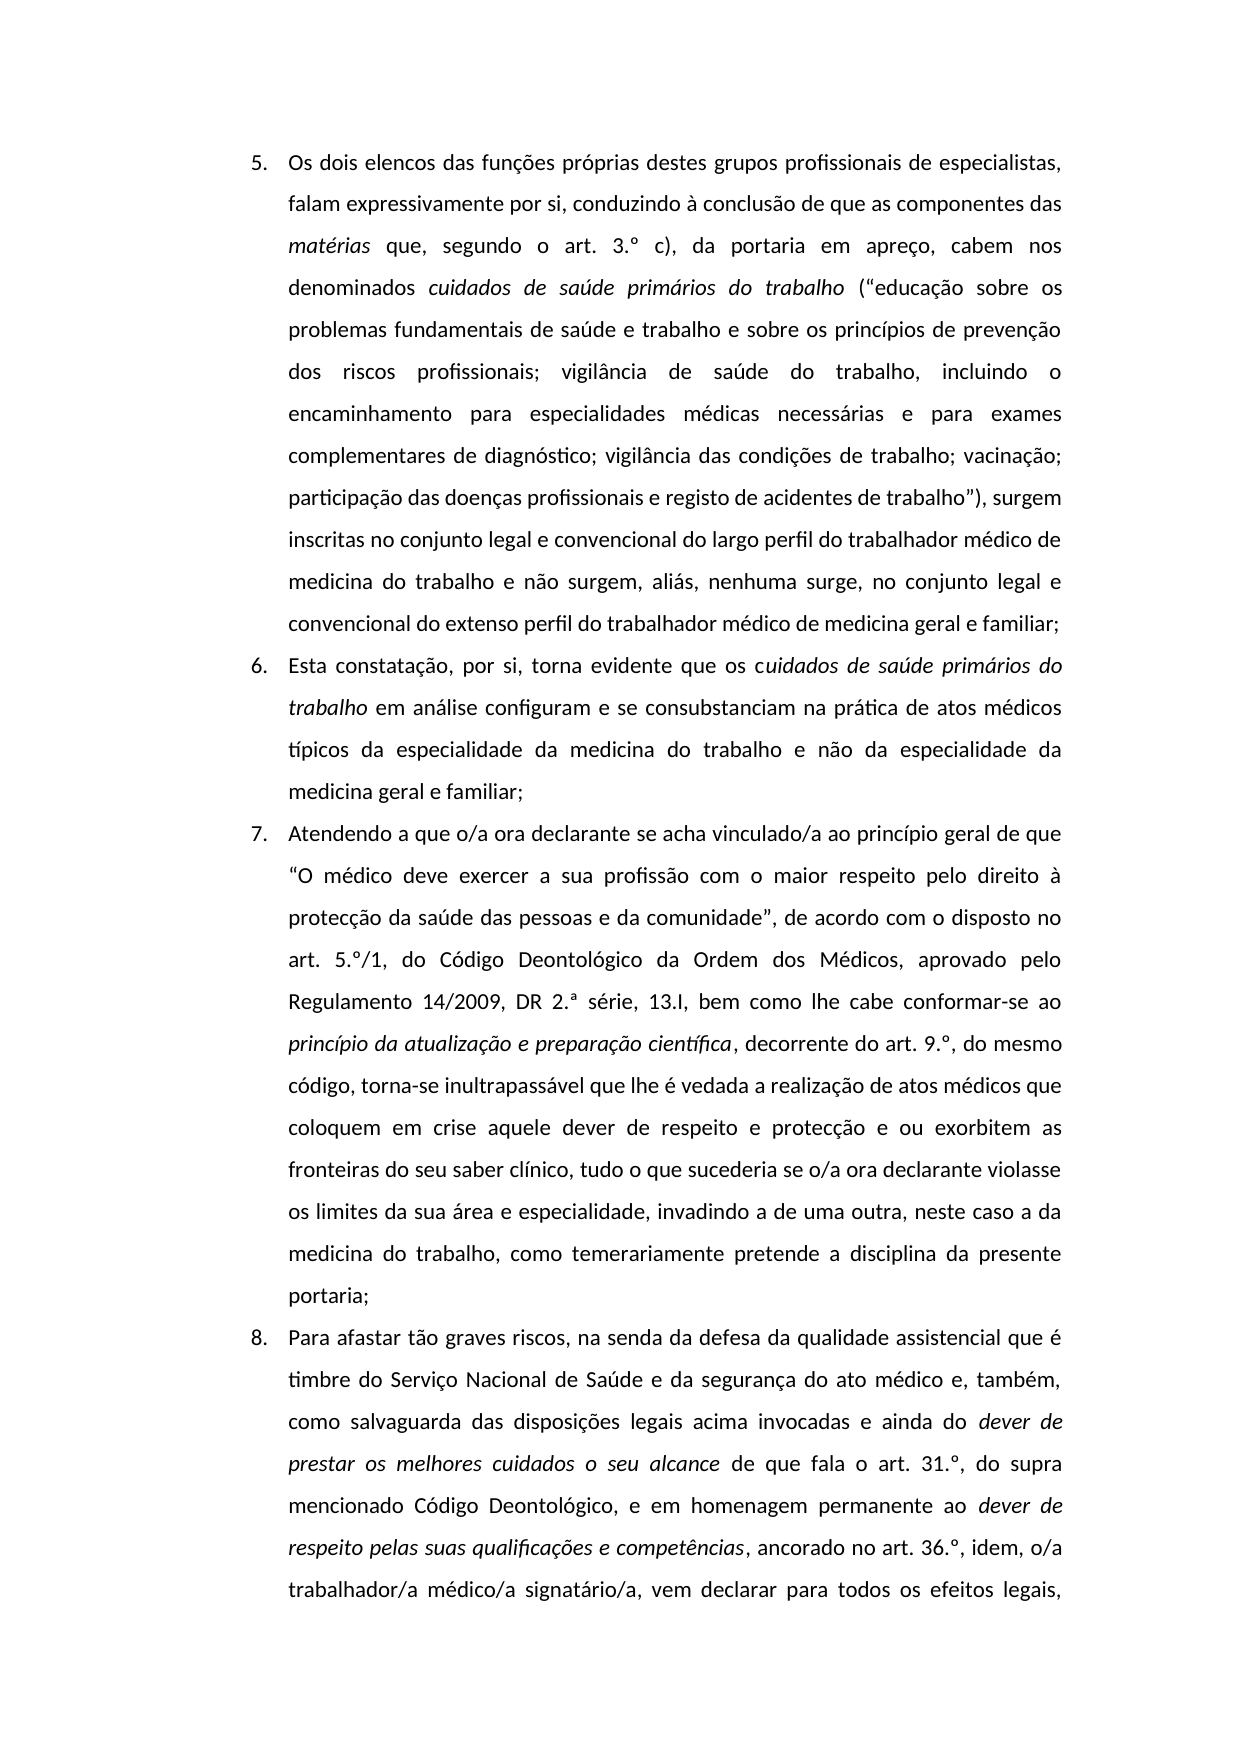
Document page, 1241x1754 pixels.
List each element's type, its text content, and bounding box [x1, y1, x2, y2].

list Atendendo a que o/a ora declarante se acha vinculado/a ao princípio geral de que “O médico deve exercer a sua profissão com o maior respeito pelo direito à protecção da saúde das pessoas e da comunidade”, de acordo com o disposto no art. 5.º/1, do Código Deontológico da Ordem dos Médicos, aprovado pelo Regulamento 14/2009, DR 2.ª série, 13.I, bem como lhe cabe conformar-se ao princípio da atualização e preparação científica, decorrente do art. 9.º, do mesmo código, torna-se inultrapassável que lhe é vedada a realização de atos médicos que coloquem em crise aquele dever de respeito e protecção e ou exorbitem as fronteiras do seu saber clínico, tudo o que sucederia se o/a ora declarante violasse os limites da sua área e especialidade, invadindo a de uma outra, neste caso a da medicina do trabalho, como temerariamente pretende a disciplina da presente portaria; [251, 819, 1063, 1309]
list Os dois elencos das funções próprias destes grupos profissionais de especialistas, falam expressivamente por si, conduzindo à conclusão de que as componentes das matérias que, segundo o art. 3.º c), da portaria em apreço, cabem nos denominados cuidados de saúde primários do trabalho (“educação sobre os problemas fundamentais de saúde e trabalho e sobre os princípios de prevenção dos riscos profissionais; vigilância de saúde do trabalho, incluindo o encaminhamento para especialidades médicas necessárias e para exames complementares de diagnóstico; vigilância das condições de trabalho; vacinação; participação das doenças profissionais e registo de acidentes de trabalho”), surgem inscritas no conjunto legal e convencional do largo perfil do trabalhador médico de medicina do trabalho e não surgem, aliás, nenhuma surge, no conjunto legal e convencional do extenso perfil do trabalhador médico de medicina geral e familiar; [251, 148, 1063, 637]
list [251, 1323, 1063, 1603]
list Esta constatação, por si, torna evidente que os cuidados de saúde primários do trabalho em análise configuram e se consubstanciam na prática de atos médicos típicos da especialidade da medicina do trabalho e não da especialidade da medicina geral e familiar; [251, 651, 1063, 805]
